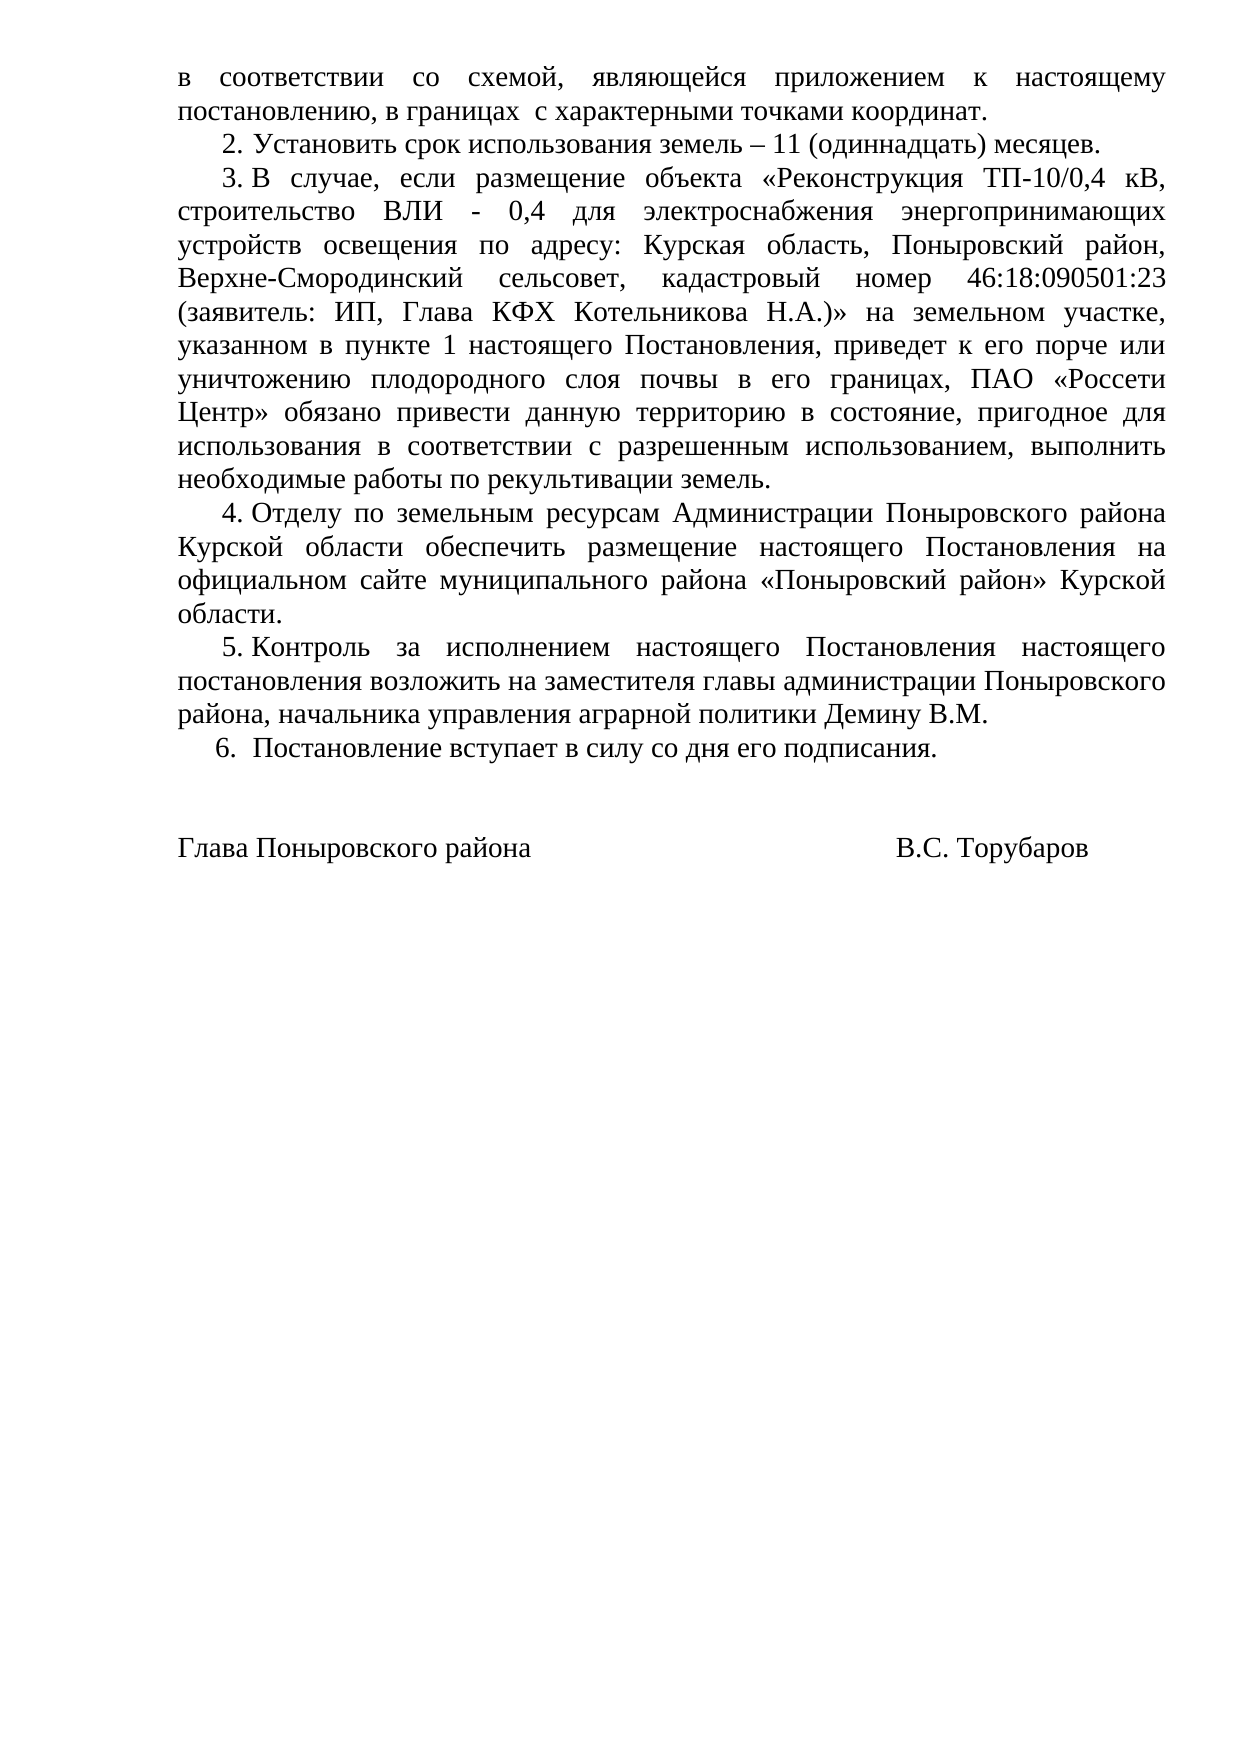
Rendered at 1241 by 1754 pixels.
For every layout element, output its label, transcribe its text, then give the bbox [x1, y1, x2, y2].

list Отделу по земельным ресурсам Администрации Поныровского района Курской области обеспечить размещение настоящего Постановления на официальном сайте муниципального района «Поныровский район» Курской области. [177, 495, 1167, 629]
list В случае, если размещение объекта «Реконструкция ТП-10/0,4 кВ, строительство ВЛИ - 0,4 для электроснабжения энергопринимающих устройств освещения по адресу: Курская область, Поныровский район, Верхне-Смородинский сельсовет, кадастровый номер 46:18:090501:23 (заявитель: ИП, Глава КФХ Котельникова Н.А.)» на земельном участке, указанном в пункте 1 настоящего Постановления, приведет к его порче или уничтожению плодородного слоя почвы в его границах, ПАО «Россети Центр» обязано привести данную территорию в состояние, пригодное для использования в соответствии с разрешенным использованием, выполнить необходимые работы по рекультивации земель. [177, 160, 1167, 495]
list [177, 59, 1167, 126]
text Глава Поныровского района В.С. Торубаров [177, 831, 1167, 864]
list Постановление вступает в силу со дня его подписания. [215, 730, 1167, 763]
list Установить срок использования земель – 11 (одиннадцать) месяцев. [222, 126, 1167, 160]
list Контроль за исполнением настоящего Постановления настоящего постановления возложить на заместителя главы администрации Поныровского района, начальника управления аграрной политики Демину В.М. [177, 629, 1167, 730]
